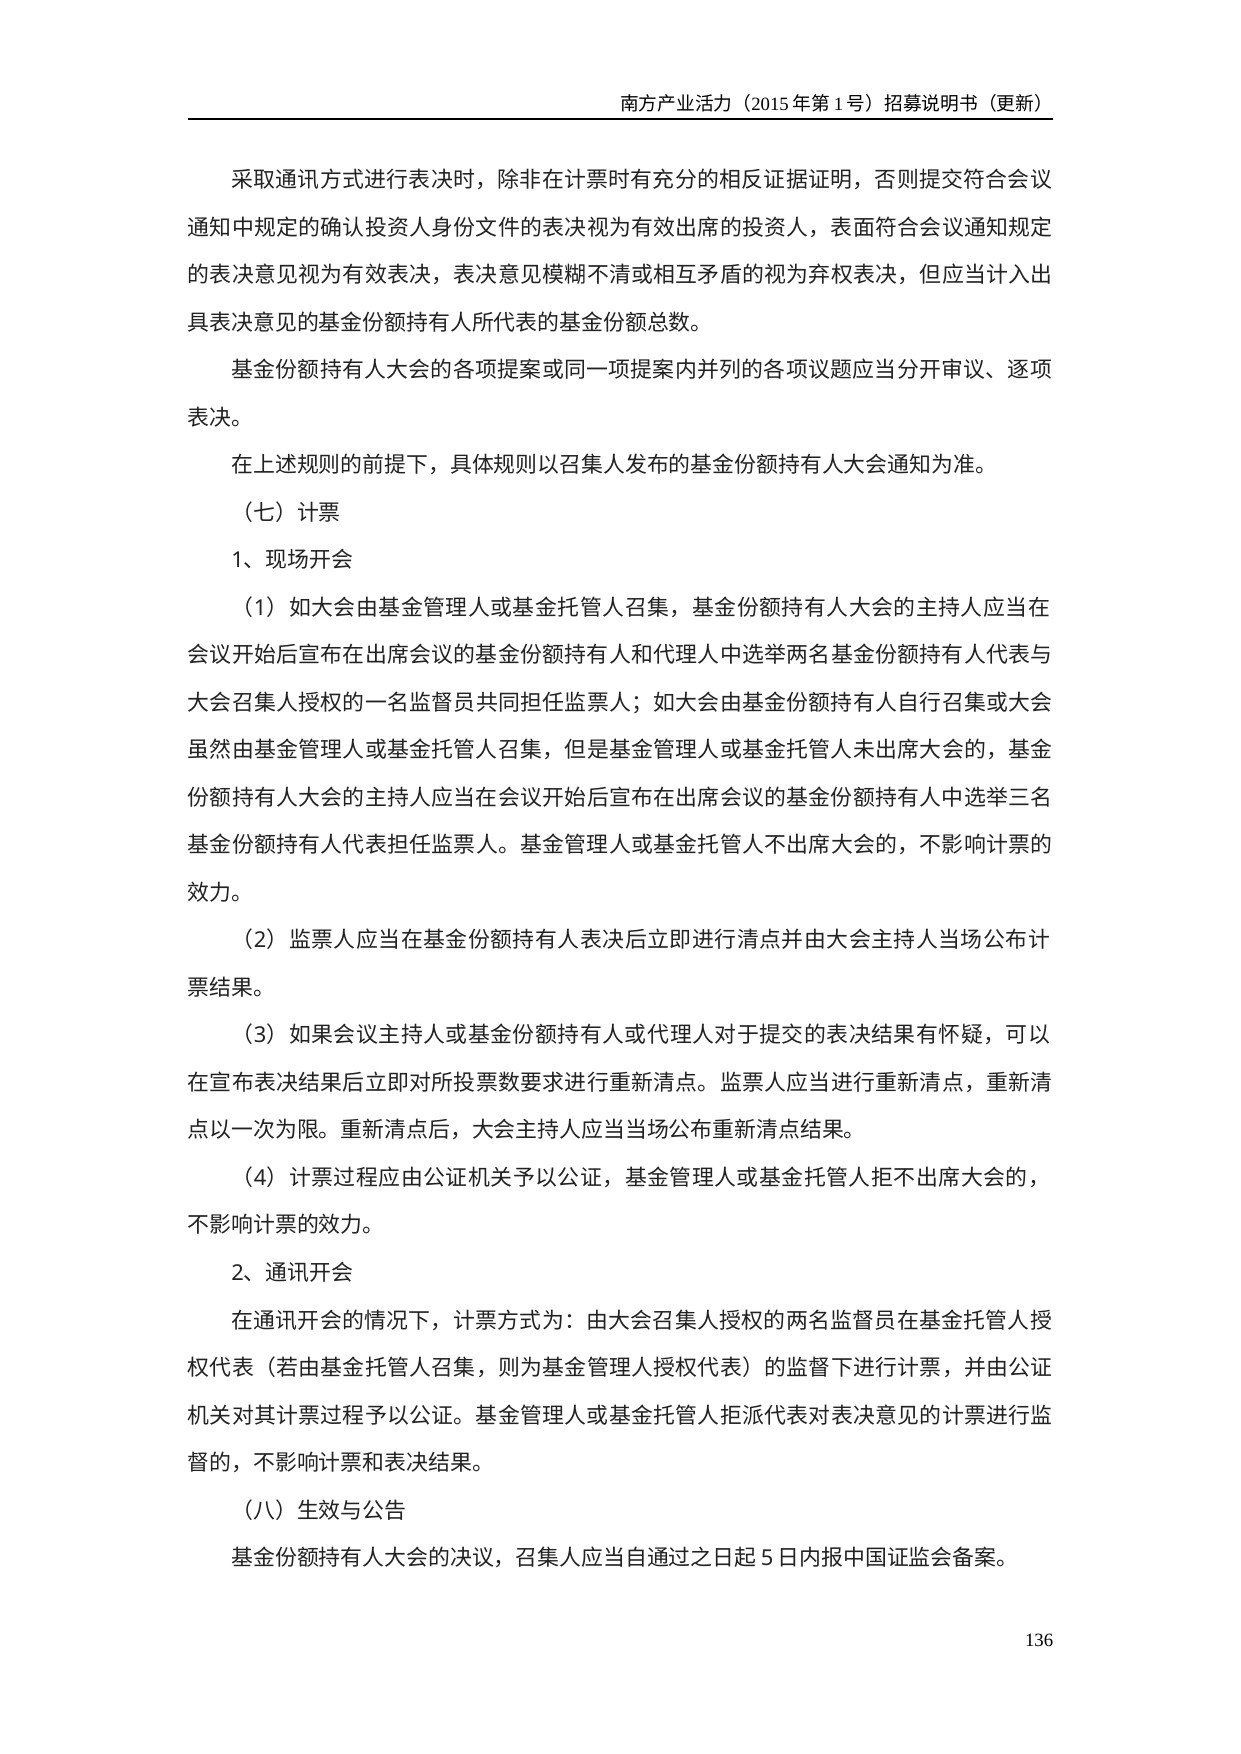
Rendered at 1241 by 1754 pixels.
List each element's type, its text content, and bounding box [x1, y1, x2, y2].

text 在通讯开会的情况下，计票方式为：由大会召集人授权的两名监督员在基金托管人授权代表（若由基金托管人召集，则为基金管理人授权代表）的监督下进行计票，并由公证机关对其计票过程予以公证。基金管理人或基金托管人拒派代表对表决意见的计票进行监督的，不影响计票和表决结果。 [187, 1303, 1053, 1477]
text 2、通讯开会 [187, 1255, 1053, 1287]
text （3）如果会议主持人或基金份额持有人或代理人对于提交的表决结果有怀疑，可以在宣布表决结果后立即对所投票数要求进行重新清点。监票人应当进行重新清点，重新清点以一次为限。重新清点后，大会主持人应当当场公布重新清点结果。 [187, 1017, 1053, 1144]
text （4）计票过程应由公证机关予以公证，基金管理人或基金托管人拒不出席大会的，不影响计票的效力。 [187, 1160, 1053, 1239]
text 1、现场开会 [187, 542, 1053, 574]
text 基金份额持有人大会的各项提案或同一项提案内并列的各项议题应当分开审议、逐项表决。 [187, 352, 1053, 431]
text （八）生效与公告 [187, 1493, 1053, 1524]
text （七）计票 [187, 494, 1053, 526]
text （2）监票人应当在基金份额持有人表决后立即进行清点并由大会主持人当场公布计票结果。 [187, 922, 1053, 1001]
text 在上述规则的前提下，具体规则以召集人发布的基金份额持有人大会通知为准。 [187, 447, 1053, 479]
text 采取通讯方式进行表决时，除非在计票时有充分的相反证据证明，否则提交符合会议通知中规定的确认投资人身份文件的表决视为有效出席的投资人，表面符合会议通知规定的表决意见视为有效表决，表决意见模糊不清或相互矛盾的视为弃权表决，但应当计入出具表决意见的基金份额持有人所代表的基金份额总数。 [187, 162, 1053, 336]
text 基金份额持有人大会的决议，召集人应当自通过之日起5日内报中国证监会备案。 [187, 1540, 1053, 1572]
text （1）如大会由基金管理人或基金托管人召集，基金份额持有人大会的主持人应当在会议开始后宣布在出席会议的基金份额持有人和代理人中选举两名基金份额持有人代表与大会召集人授权的一名监督员共同担任监票人；如大会由基金份额持有人自行召集或大会虽然由基金管理人或基金托管人召集，但是基金管理人或基金托管人未出席大会的，基金份额持有人大会的主持人应当在会议开始后宣布在出席会议的基金份额持有人中选举三名基金份额持有人代表担任监票人。基金管理人或基金托管人不出席大会的，不影响计票的效力。 [187, 589, 1053, 906]
